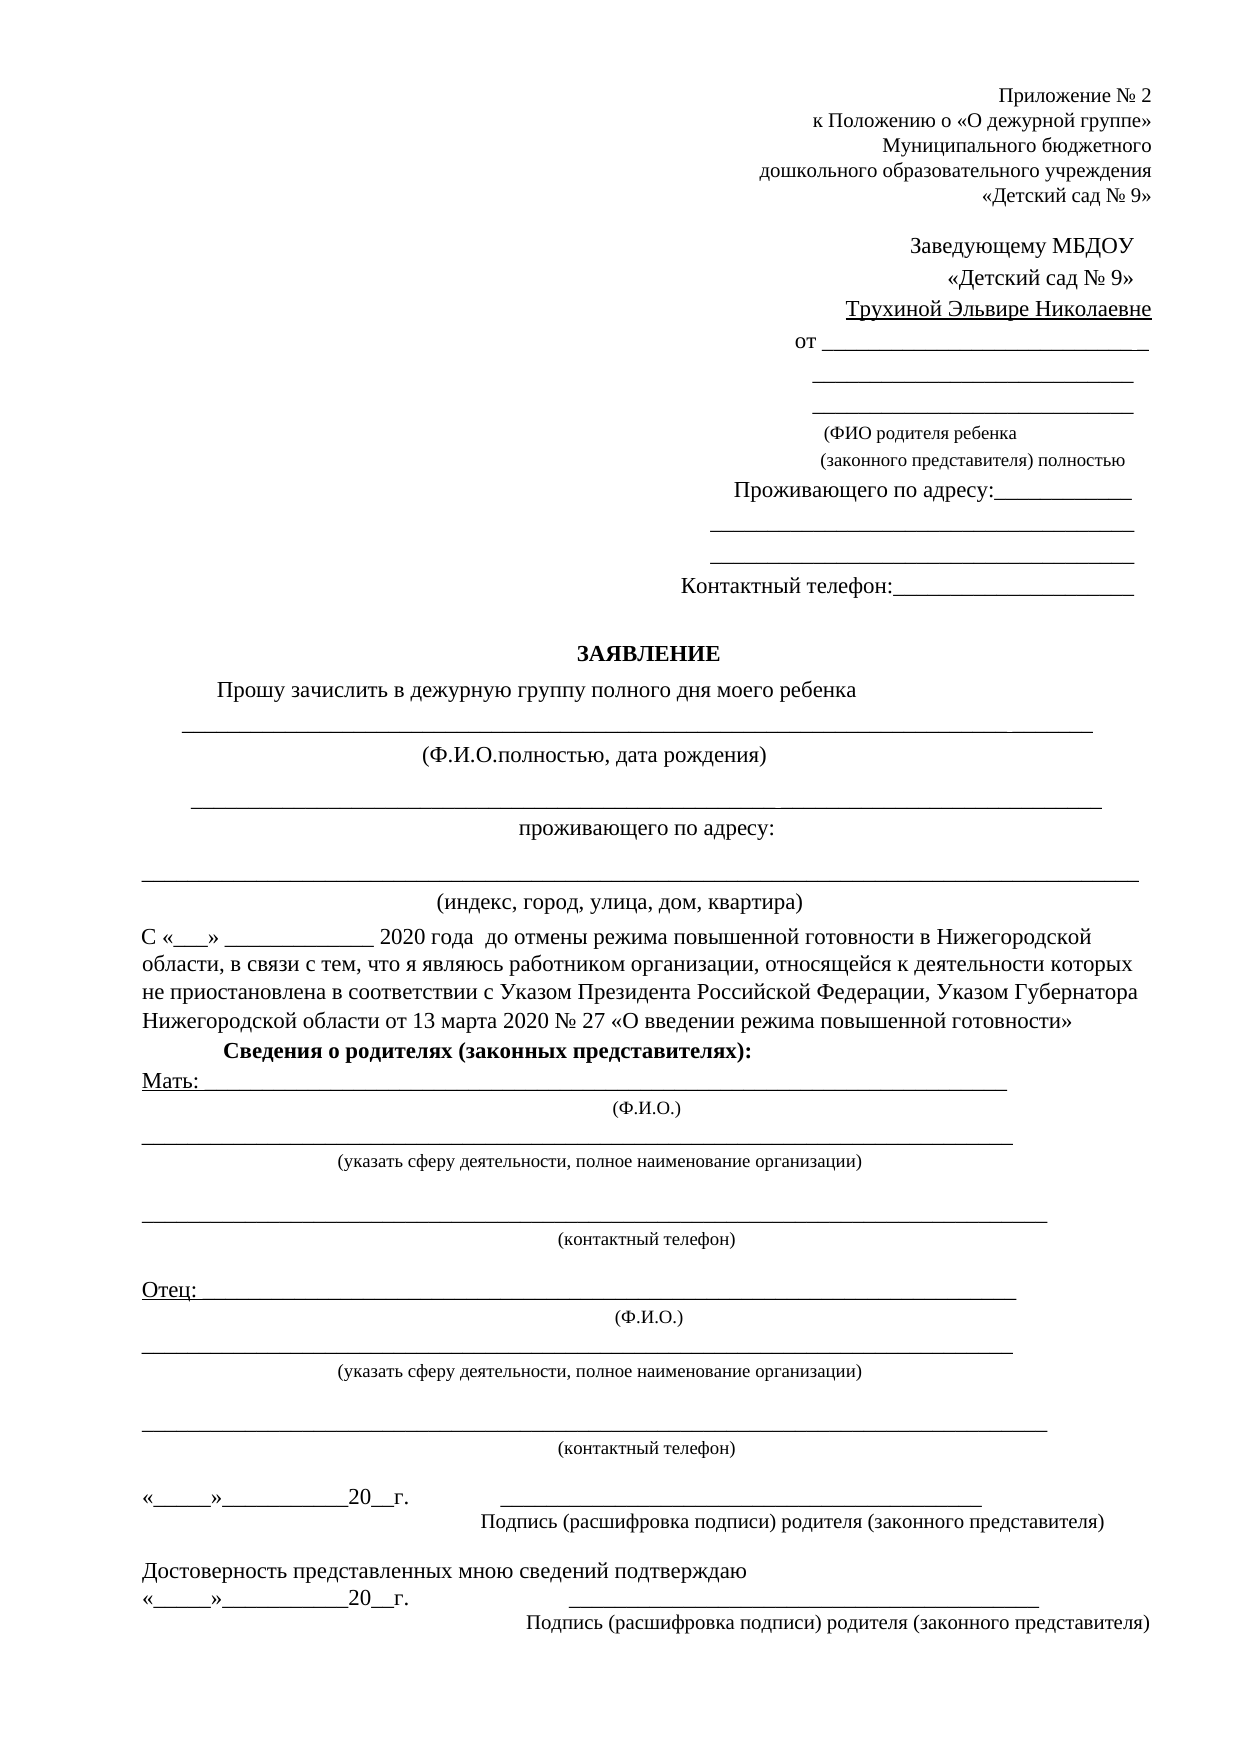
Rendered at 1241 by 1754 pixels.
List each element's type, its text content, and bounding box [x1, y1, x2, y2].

text ____________________________ [594, 391, 1152, 417]
text ____________________________________________________________________________ [142, 1330, 1152, 1356]
text _______________________________________________________________________________ [142, 1408, 1058, 1434]
text Мать: ______________________________________________________________________ [142, 1067, 1152, 1093]
text «Детский сад № 9» [594, 264, 1134, 290]
text _____________________________________ [594, 508, 1134, 534]
text ____________________________________________________________________________ [142, 1121, 1152, 1147]
text Сведения о родителях (законных представителях): [223, 1037, 1152, 1064]
text Приложение № 2 [142, 83, 1152, 107]
text Достоверность представленных мною сведений подтверждаю [142, 1557, 1076, 1584]
text ________________________________________________________________________ _______ [142, 709, 1133, 735]
text (ФИО родителя ребенка [142, 422, 1134, 444]
text дошкольного образовательного учреждения [216, 157, 1152, 182]
text _______________________________________________________________________________________ [142, 858, 1150, 884]
text С «___» _____________ 2020 года до отмены режима повышенной готовности в Нижегородской области, в связи с тем, что я являюсь работником организации, относящейся к деятельности которых не приостановлена в соответствии с Указом Президента Российской Федерации, Указом Губернатора Нижегородской области от 13 марта 2020 № 27 «О введении режима повышенной готовности» [141, 923, 1152, 1034]
text Проживающего по адресу:____________ [594, 476, 1134, 502]
text (Ф.И.О.) [142, 1306, 1152, 1327]
text Контактный телефон:_____________________ [594, 572, 1134, 598]
text (указать сферу деятельности, полное наименование организации) [142, 1359, 1058, 1381]
text _____________________________________ [594, 540, 1134, 566]
text (индекс, город, улица, дом, квартира) [431, 888, 1058, 914]
text Подпись (расшифровка подписи) родителя (законного представителя) [142, 1610, 1150, 1634]
text (Ф.И.О.полностью, дата рождения) [422, 741, 1058, 768]
text «_____»___________20__г. __________________________________________ [142, 1483, 1152, 1509]
text Прошу зачислить в дежурную группу полного дня моего ребенка [142, 676, 1133, 703]
text Отец: _______________________________________________________________________ [142, 1276, 1152, 1303]
text ___________________________________________________ ____________________________ проживающего по адресу: [141, 785, 1152, 841]
text Заведующему МБДОУ [594, 232, 1134, 258]
text Муниципального бюджетного [216, 132, 1152, 157]
text _______________________________________________________________________________ [142, 1198, 1058, 1225]
text (контактный телефон) [142, 1228, 1152, 1249]
text «_____»___________20__г. _________________________________________ [142, 1584, 1076, 1610]
list ЗАЯВЛЕНИЕ [146, 640, 1152, 666]
text Подпись (расшифровка подписи) родителя (законного представителя) [142, 1509, 1150, 1533]
text ____________________________ [594, 359, 1152, 385]
text (законного представителя) полностью [142, 449, 1134, 471]
text к Положению о «О дежурной группе» [216, 107, 1152, 132]
text от ___________________________ _ [594, 327, 1152, 353]
text (контактный телефон) [142, 1437, 1152, 1459]
text (Ф.И.О.) [142, 1097, 1152, 1118]
text Трухиной Эльвире Николаевне [594, 296, 1152, 322]
text (указать сферу деятельности, полное наименование организации) [142, 1150, 1058, 1172]
text «Детский сад № 9» [216, 182, 1152, 207]
